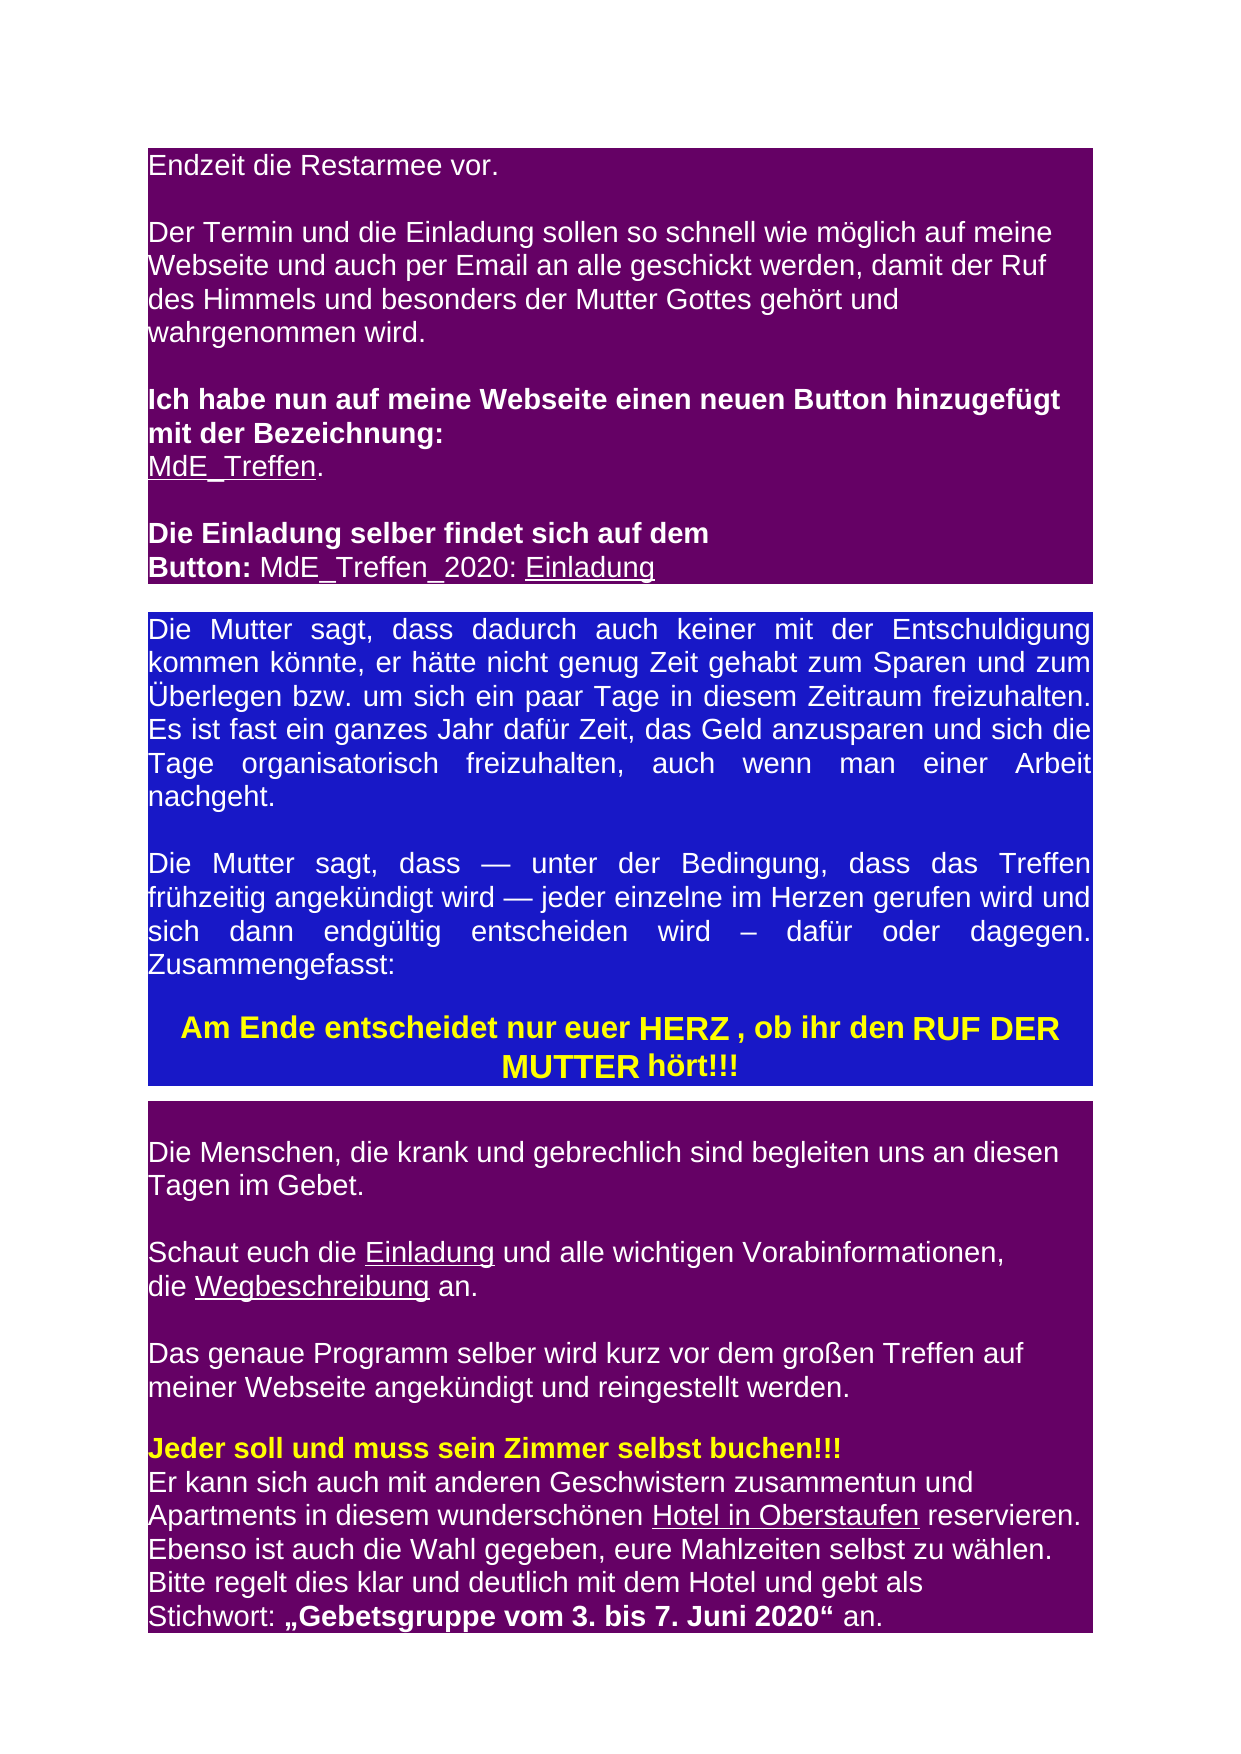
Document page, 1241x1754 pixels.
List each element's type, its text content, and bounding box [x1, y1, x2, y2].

text Die Menschen, die krank und gebrechlich sind begleiten uns an diesen Tagen im Gebet. Schaut euch die Einladung und alle wichtigen Vorabinformationen, die Wegbeschreibung an. Das genaue Programm selber wird kurz vor dem großen Treffen auf meiner Webseite angekündigt und reingestellt werden. [148, 1101, 1093, 1403]
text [148, 148, 1093, 584]
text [148, 1465, 1093, 1633]
text Die Mutter sagt, dass dadurch auch keiner mit der Entschuldigung kommen könnte, er hätte nicht genug Zeit gehabt zum Sparen und zum Überlegen bzw. um sich ein paar Tage in diesem Zeitraum freizuhalten. Es ist fast ein ganzes Jahr dafür Zeit, das Geld anzusparen und sich die Tage organisatorisch freizuhalten, auch wenn man einer Arbeit nachgeht. Die Mutter sagt, dass — unter der Bedingung, dass das Treffen frühzeitig angekündigt wird — jeder einzelne im Herzen gerufen wird und sich dann endgültig entscheiden wird – dafür oder dagegen. Zusammengefasst: [148, 612, 1093, 981]
text Jeder soll und muss sein Zimmer selbst buchen!!! [148, 1431, 1093, 1465]
text Am Ende entscheidet nur euer HERZ , ob ihr den RUF DER MUTTER hört!!! [148, 1009, 1093, 1086]
